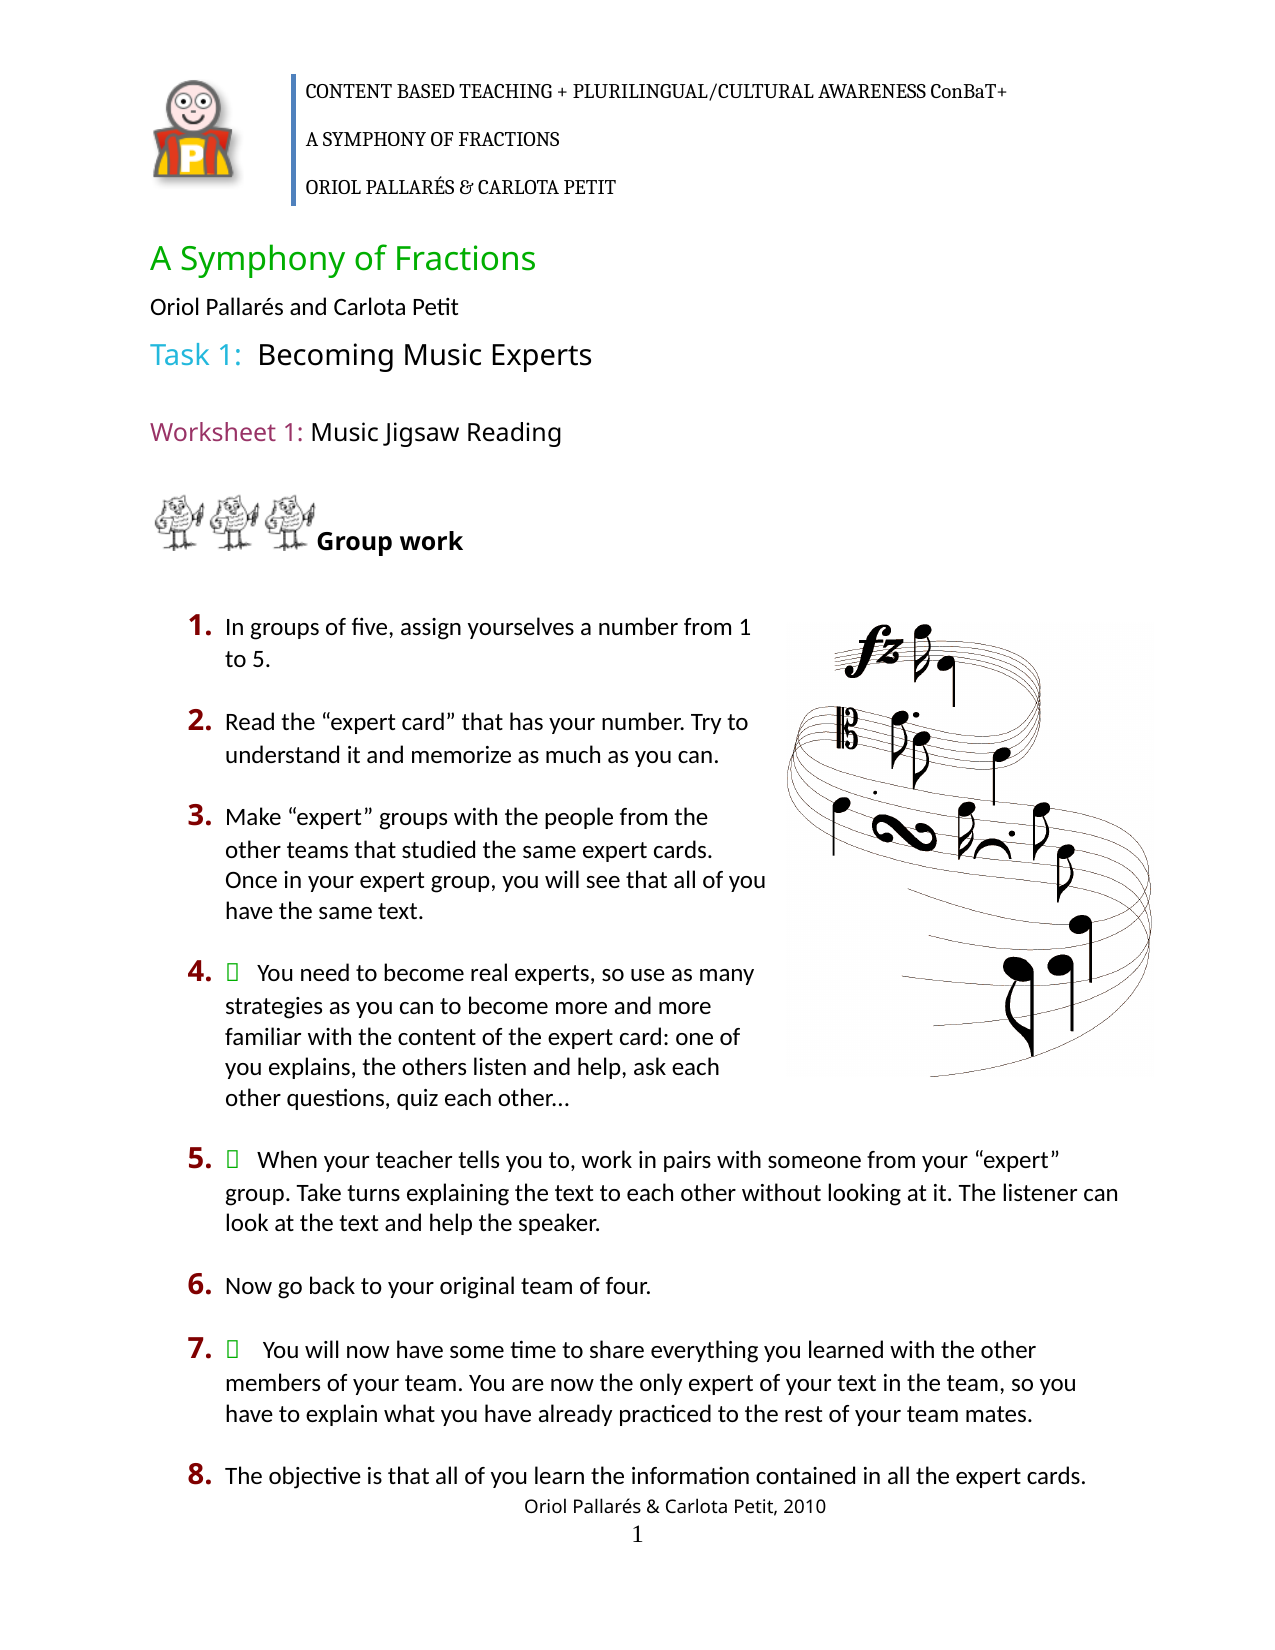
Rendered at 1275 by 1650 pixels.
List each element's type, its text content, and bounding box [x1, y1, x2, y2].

list Read the “expert card” that has your number. Try to understand it and memorize as much as you can. [187, 699, 786, 769]
list  You will now have some time to share everything you learned with the other members of your team. You are now the only expert of your text in the team, so you have to explain what you have already practiced to the rest of your team mates. [187, 1328, 1125, 1428]
text Oriol Pallarés and Carlota Petit [150, 292, 1125, 322]
list In groups of five, assign yourselves a number from 1 to 5. [187, 604, 1125, 674]
picture [150, 79, 247, 196]
text A Symphony of Fractions [150, 234, 1125, 280]
text Worksheet 1: Music Jigsaw Reading [150, 414, 1125, 448]
picture [150, 494, 317, 551]
list The objective is that all of you learn the information contained in all the expert cards. [187, 1453, 1125, 1493]
list Now go back to your original team of four. [187, 1263, 1125, 1303]
list  You need to become real experts, so use as many strategies as you can to become more and more familiar with the content of the expert card: one of you explains, the others listen and help, ask each other questions, quiz each other... [187, 951, 1125, 1112]
text Group work [150, 494, 1125, 558]
list Make “expert” groups with the people from the other teams that studied the same expert cards. Once in your expert group, you will see that all of you have the same text. [187, 794, 786, 926]
list  When your teacher tells you to, work in pairs with someone from your “expert” group. Take turns explaining the text to each other without looking at it. The listener can look at the text and help the speaker. [187, 1137, 1125, 1238]
text Task 1: Becoming Music Experts [150, 334, 1125, 373]
